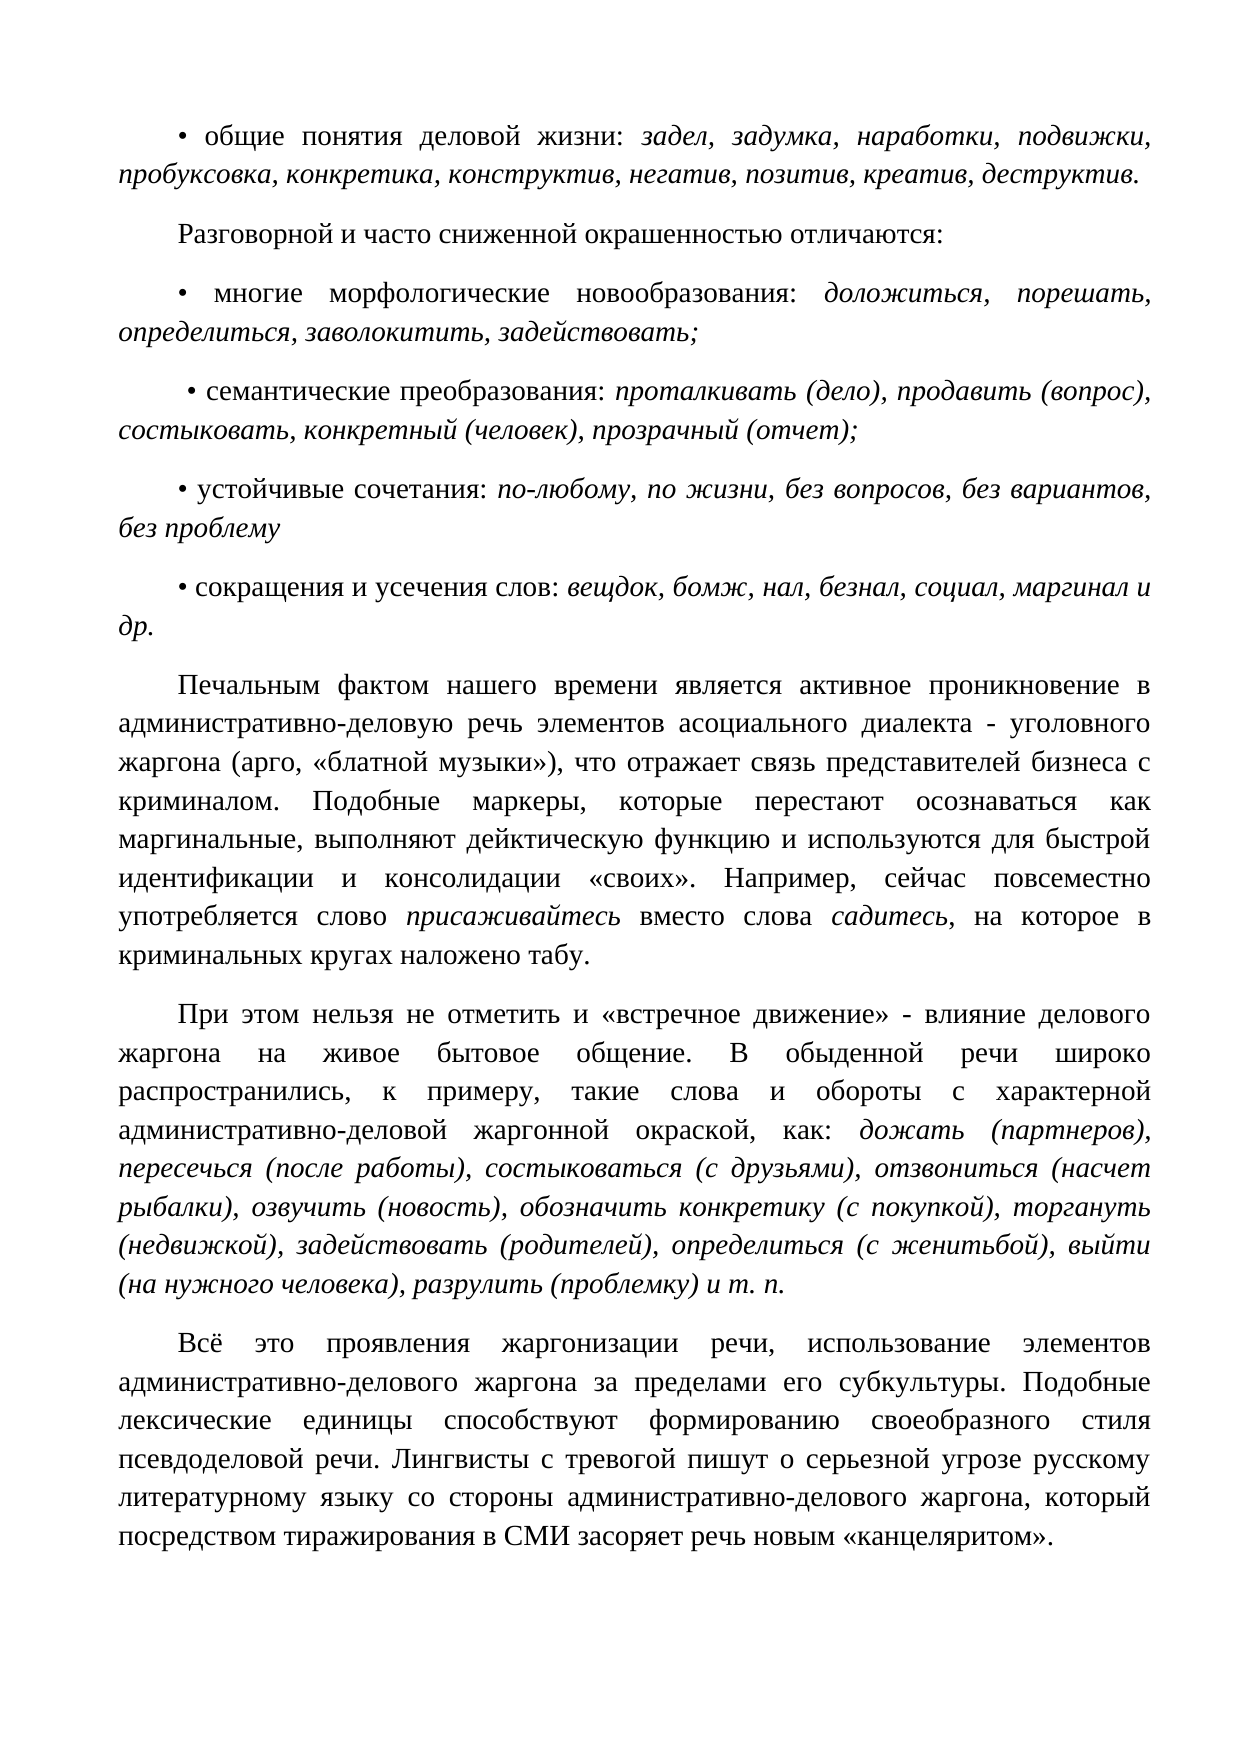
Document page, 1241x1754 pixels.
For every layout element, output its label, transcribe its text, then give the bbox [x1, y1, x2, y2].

text • сокращения и усечения слов: вещдок, бомж, нал, безнал, социал, маргинал и др. [118, 569, 1152, 641]
text • многие морфологические новообразования: доложиться, порешать, определиться, заволокитить, задействовать; [118, 275, 1152, 347]
text При этом нельзя не отметить и «встречное движение» - влияние делового жаргона на живое бытовое общение. В обыденной речи широко распространились, к примеру, такие слова и обороты с характерной административно-деловой жаргонной окраской, как: дожать (партнеров), пересечься (после работы), состыковаться (с друзьями), отзвониться (насчет рыбалки), озвучить (новость), обозначить конкретику (с покупкой), торгануть (недвижкой), задействовать (родителей), определиться (с женитьбой), выйти (на нужного человека), разрулить (проблемку) и т. п. [118, 996, 1152, 1299]
text • семантические преобразования: проталкивать (дело), продавить (вопрос), состыковать, конкретный (человек), прозрачный (отчет); [118, 373, 1152, 445]
text • общие понятия деловой жизни: задел, задумка, наработки, подвижки, пробуксовка, конкретика, конструктив, негатив, позитив, креатив, деструктив. [118, 118, 1152, 190]
text Всё это проявления жаргонизации речи, использование элементов административно-делового жаргона за пределами его субкультуры. Подобные лексические единицы способствуют формированию своеобразного стиля псевдоделовой речи. Лингвисты с тревогой пишут о серьезной угрозе русскому литературному языку со стороны административно-делового жаргона, который посредством тиражирования в СМИ засоряет речь новым «канцеляритом». [118, 1325, 1152, 1552]
text • устойчивые сочетания: по-любому, по жизни, без вопросов, без вариантов, без проблему [118, 471, 1152, 543]
text Печальным фактом нашего времени является активное проникновение в административно-деловую речь элементов асоциального диалекта - уголовного жаргона (арго, «блатной музыки»), что отражает связь представителей бизнеса с криминалом. Подобные маркеры, которые перестают осознаваться как маргинальные, выполняют дейктическую функцию и используются для быстрой идентификации и консолидации «своих». Например, сейчас повсеместно употребляется слово присаживайтесь вместо слова садитесь, на которое в криминальных кругах наложено табу. [118, 667, 1152, 970]
text Разговорной и часто сниженной окрашенностью отличаются: [118, 216, 1152, 249]
